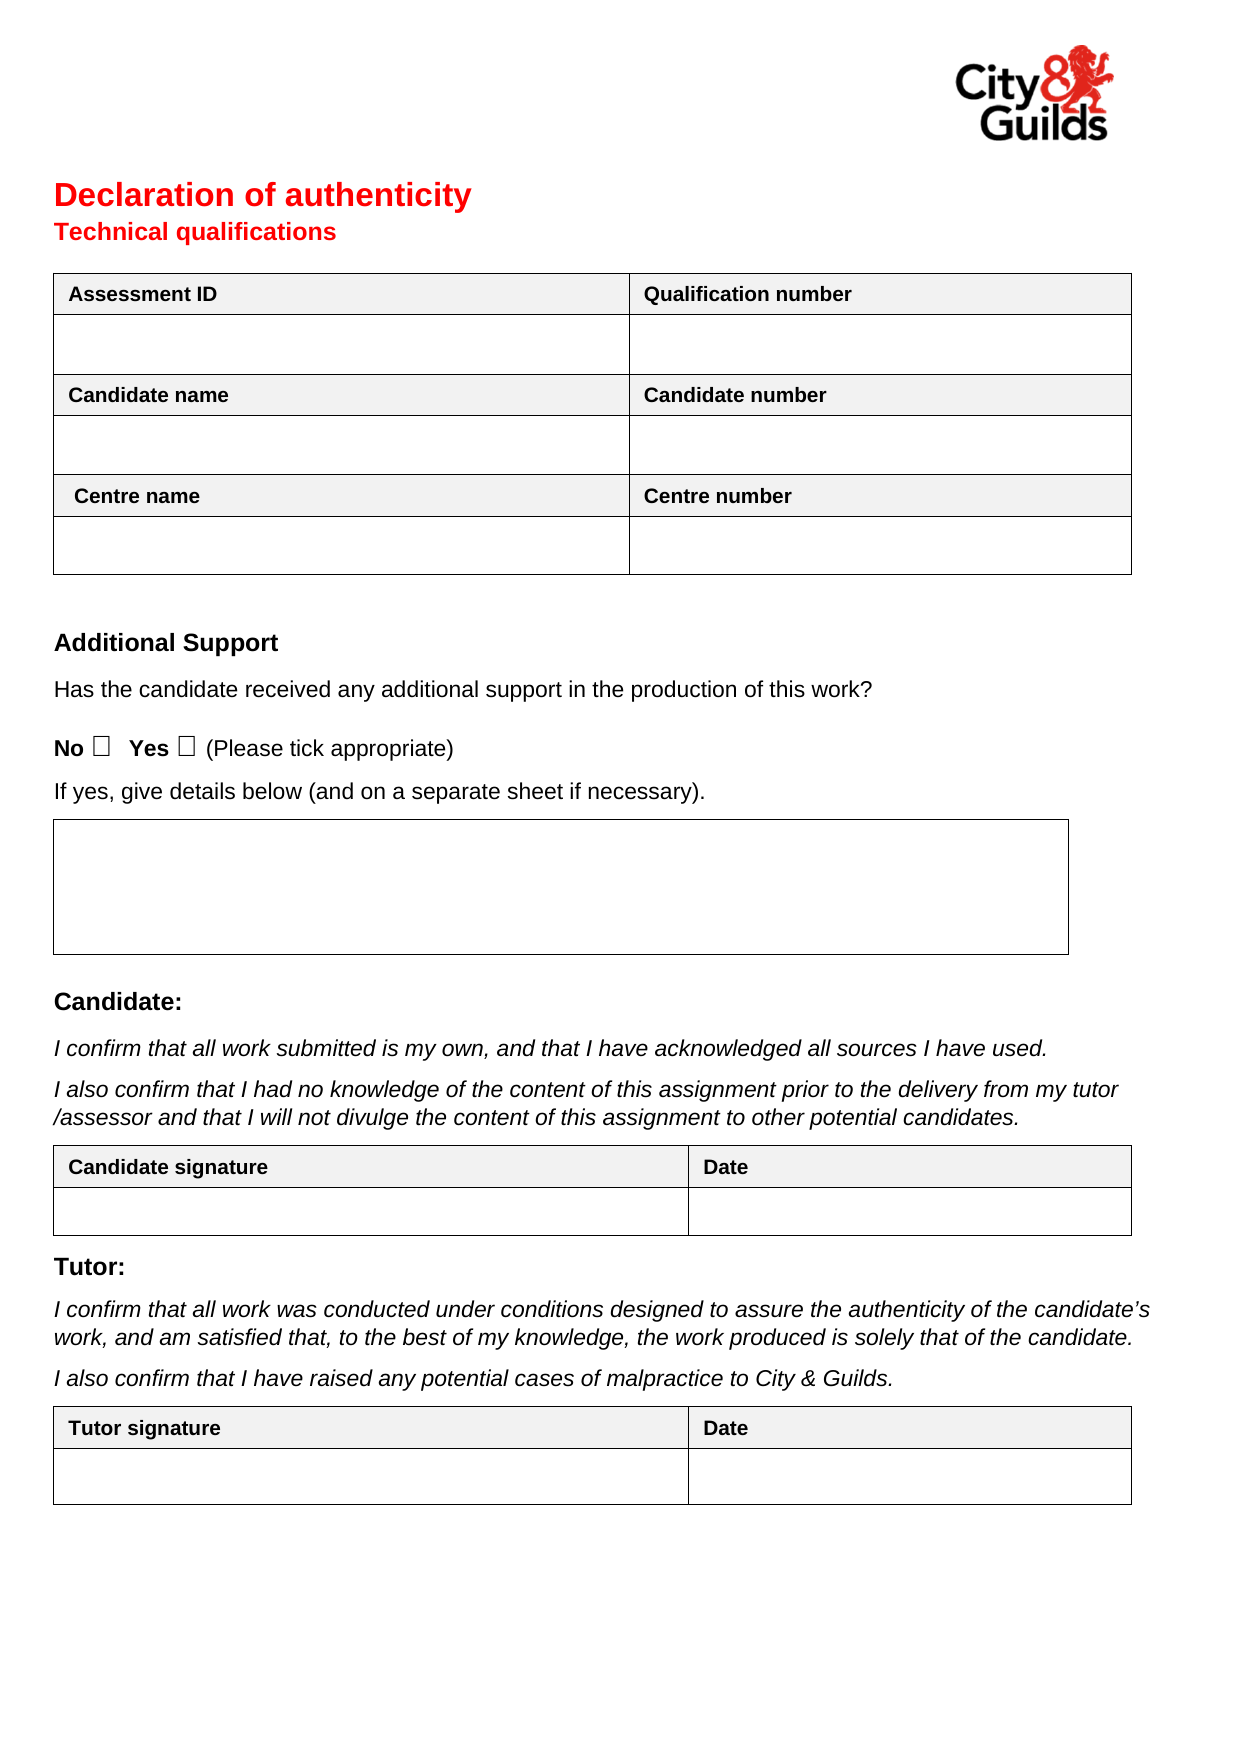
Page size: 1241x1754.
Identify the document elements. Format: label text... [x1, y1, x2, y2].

text I also confirm that I have raised any potential cases of malpractice to City & Guilds. [53, 1365, 1207, 1391]
table_cell [630, 517, 1131, 574]
table_cell [630, 416, 1131, 474]
table_cell [54, 416, 629, 474]
picture [955, 45, 1114, 141]
text No  Yes  (Please tick appropriate) [53, 729, 1128, 763]
text I confirm that all work was conducted under conditions designed to assure the authenticity of the candidate’s work, and am satisfied that, to the best of my knowledge, the work produced is solely that of the candidate. [53, 1296, 1207, 1350]
table_cell [630, 315, 1131, 373]
table_cell Candidate number [630, 375, 1131, 415]
table_cell [54, 1188, 688, 1235]
text I also confirm that I had no knowledge of the content of this assignment prior to the delivery from my tutor /assessor and that I will not divulge the content of this assignment to other potential candidates. [53, 1076, 1222, 1130]
table_header Candidate signature [54, 1146, 688, 1187]
table_cell Candidate name [54, 375, 629, 415]
text Additional Support [53, 628, 1207, 657]
table_header Date [689, 1407, 1131, 1448]
text If yes, give details below (and on a separate sheet if necessary). [53, 778, 1128, 804]
table_cell Centre name [54, 475, 629, 516]
table_cell Centre number [630, 475, 1131, 516]
text Tutor: [53, 1252, 1128, 1281]
table_header Assessment ID [54, 274, 629, 314]
table_header [54, 820, 658, 954]
text Has the candidate received any additional support in the production of this work? [53, 676, 1207, 702]
text Declaration of authenticity [53, 175, 1128, 213]
table_header Tutor signature [54, 1407, 688, 1448]
table_cell [689, 1188, 1131, 1235]
table_header [670, 820, 1068, 954]
table_header Date [689, 1146, 1131, 1187]
table_cell [689, 1449, 1131, 1504]
table_cell [54, 1449, 688, 1504]
text Technical qualifications [53, 216, 1128, 245]
table_cell [54, 517, 629, 574]
table_cell [54, 315, 629, 373]
table_header Qualification number [630, 274, 1131, 314]
text Candidate: [53, 987, 1128, 1016]
text I confirm that all work submitted is my own, and that I have acknowledged all sources I have used. [53, 1035, 1222, 1061]
